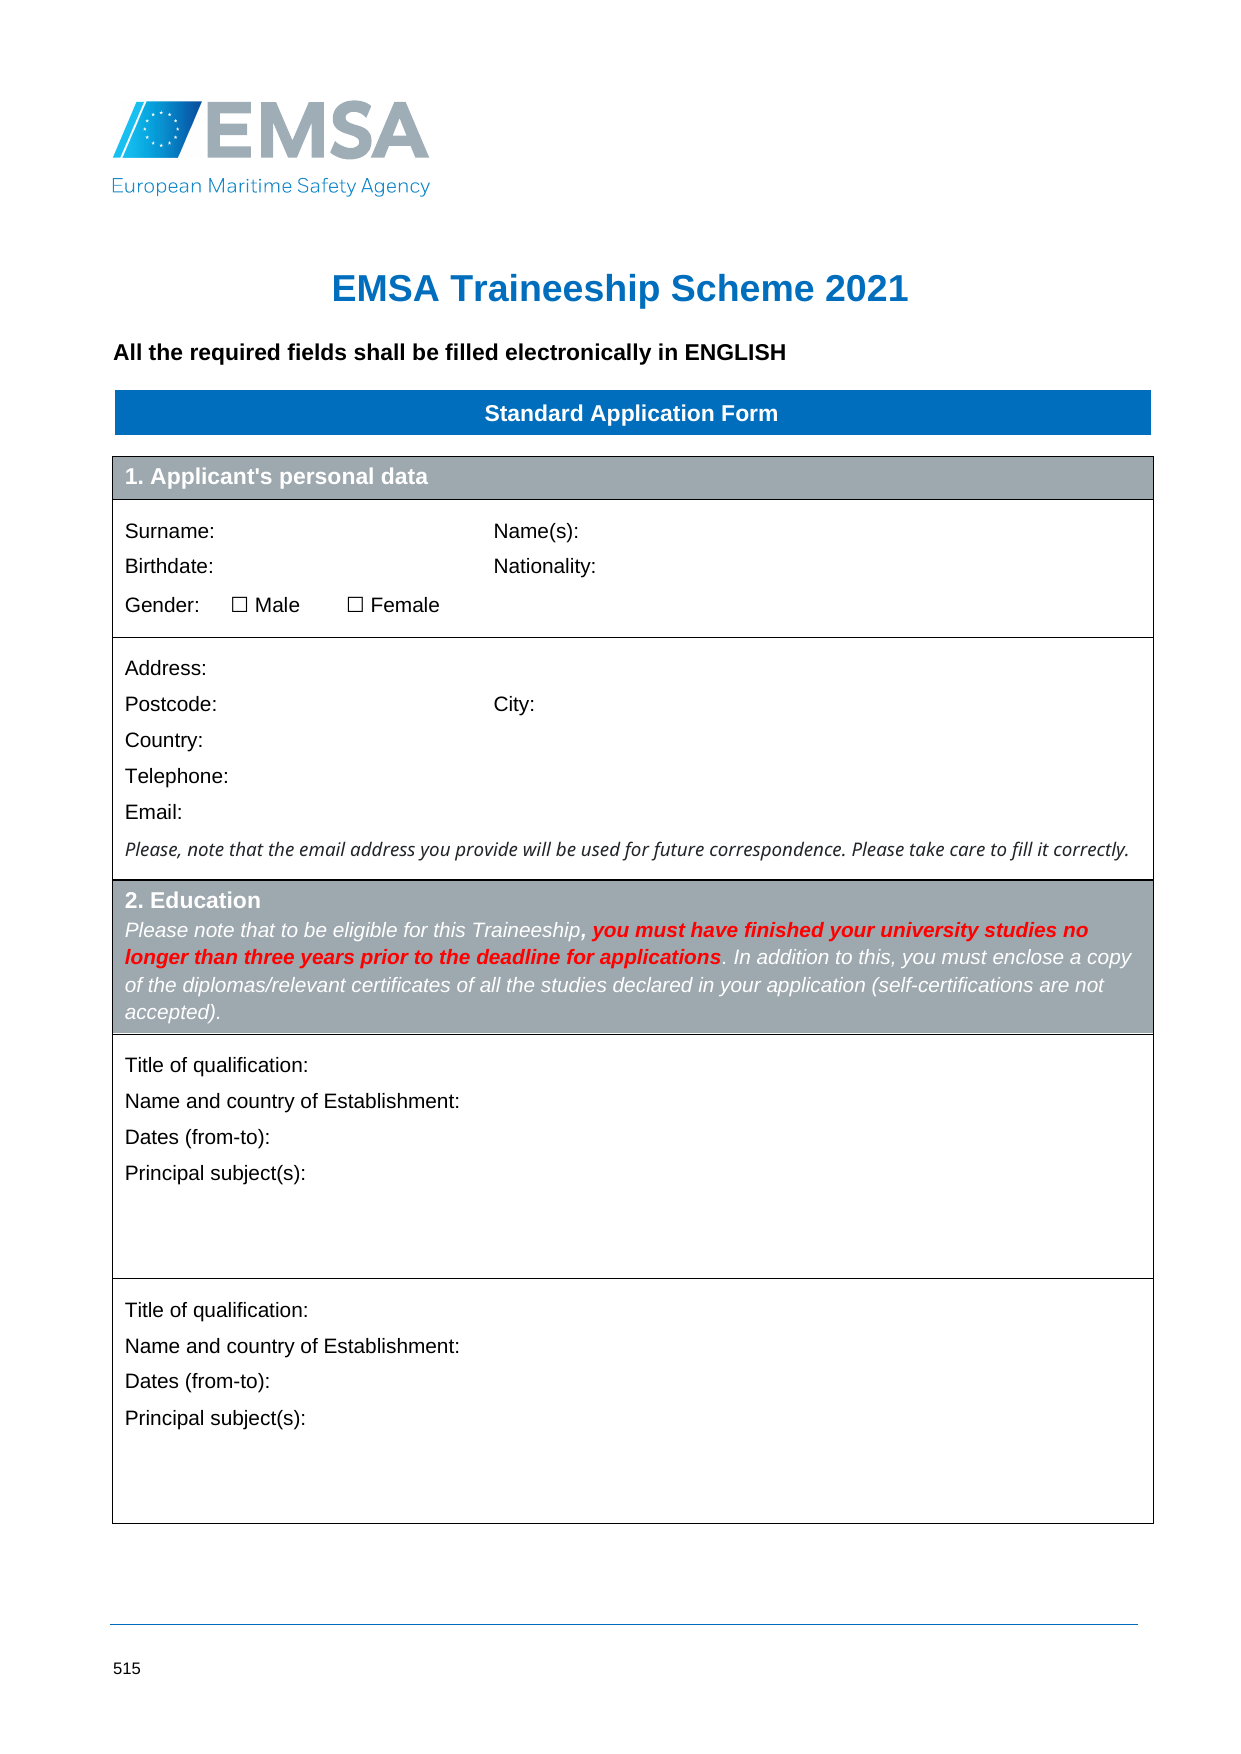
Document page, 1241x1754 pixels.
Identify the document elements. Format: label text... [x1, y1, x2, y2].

table_cell Surname: Name(s): Birthdate: Nationality: Gender: Male Female [113, 500, 1153, 637]
table_header 2. Education Please note that to be eligible for this Traineeship, you must have finished your university studies no longer than three years prior to the deadline for applications. In addition to this, you must enclose a copy of the diplomas/relevant certificates of all the studies declared in your application (self-certifications are not accepted). [113, 881, 1153, 1033]
table_cell Title of qualification: Name and country of Establishment: Dates (from-to): Principal subject(s): [113, 1279, 1153, 1523]
table_cell Address: Postcode: City: Country: Telephone: Email: Please, note that the email address you provide will be used for future correspondence. Please take care to fill it correctly. [113, 638, 1153, 879]
table_header 1. Applicant's personal data [113, 457, 1153, 499]
table_cell Title of qualification: Name and country of Establishment: Dates (from-to): Principal subject(s): [113, 1035, 1153, 1278]
